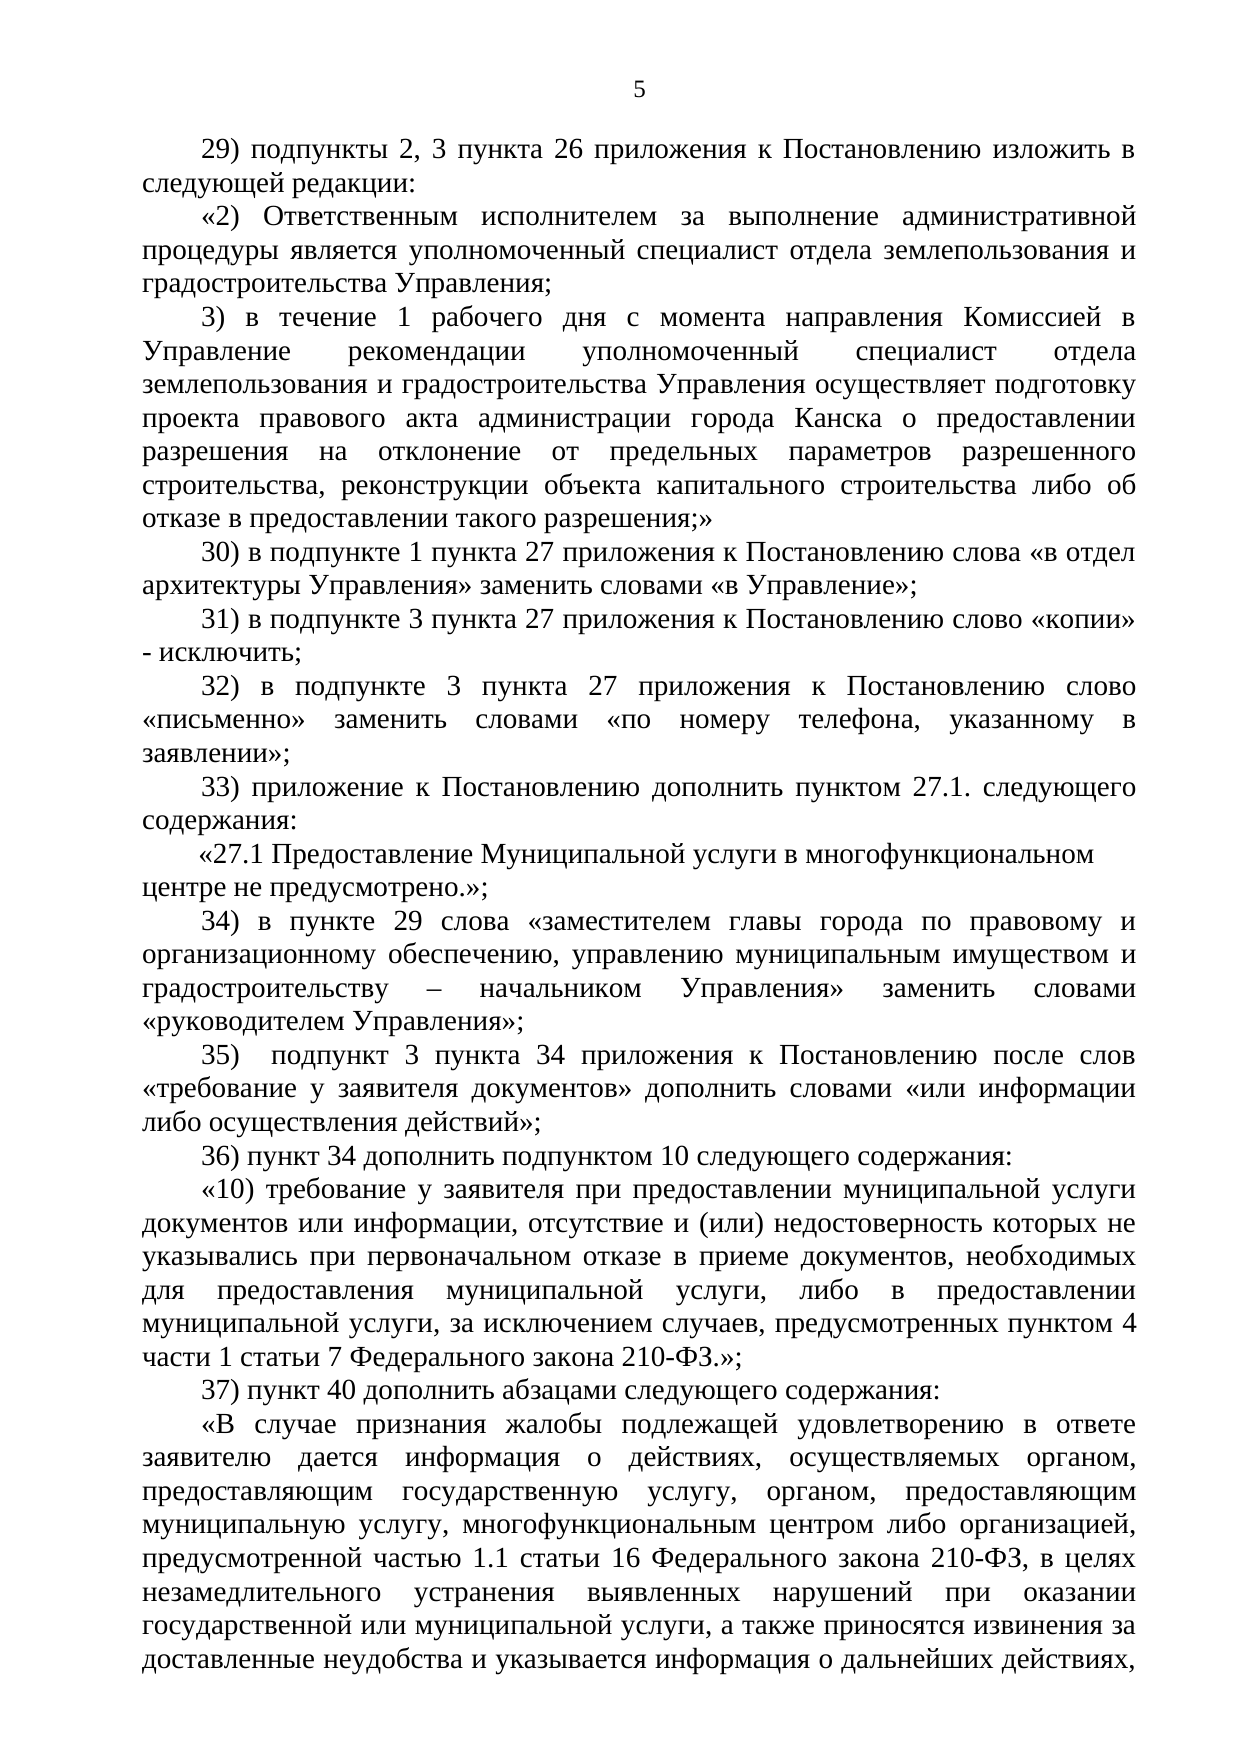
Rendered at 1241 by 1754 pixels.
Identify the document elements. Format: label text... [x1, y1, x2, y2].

text 31) в подпункте 3 пункта 27 приложения к Постановлению слово «копии» - исключить; [142, 601, 1137, 668]
text 3) в течение 1 рабочего дня с момента направления Комиссией в Управление рекомендации уполномоченный специалист отдела землепользования и градостроительства Управления осуществляет подготовку проекта правового акта администрации города Канска о предоставлении разрешения на отклонение от предельных параметров разрешенного строительства, реконструкции объекта капитального строительства либо об отказе в предоставлении такого разрешения;» [142, 299, 1137, 534]
text 30) в подпункте 1 пункта 27 приложения к Постановлению слова «в отдел архитектуры Управления» заменить словами «в Управление»; [142, 534, 1137, 601]
text 35) подпункт 3 пункта 34 приложения к Постановлению после слов «требование у заявителя документов» дополнить словами «или информации либо осуществления действий»; [142, 1037, 1137, 1138]
text 33) приложение к Постановлению дополнить пунктом 27.1. следующего содержания: [142, 769, 1137, 836]
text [142, 1406, 1137, 1674]
text 37) пункт 40 дополнить абзацами следующего содержания: [142, 1372, 1137, 1406]
text 32) в подпункте 3 пункта 27 приложения к Постановлению слово «письменно» заменить словами «по номеру телефона, указанному в заявлении»; [142, 668, 1137, 769]
text 34) в пункте 29 слова «заместителем главы города по правовому и организационному обеспечению, управлению муниципальным имуществом и градостроительству – начальником Управления» заменить словами «руководителем Управления»; [142, 903, 1137, 1037]
text «2) Ответственным исполнителем за выполнение административной процедуры является уполномоченный специалист отдела землепользования и градостроительства Управления; [142, 198, 1137, 299]
text 36) пункт 34 дополнить подпунктом 10 следующего содержания: [142, 1138, 1137, 1171]
text «10) требование у заявителя при предоставлении муниципальной услуги документов или информации, отсутствие и (или) недостоверность которых не указывались при первоначальном отказе в приеме документов, необходимых для предоставления муниципальной услуги, либо в предоставлении муниципальной услуги, за исключением случаев, предусмотренных пунктом 4 части 1 статьи 7 Федерального закона 210-ФЗ.»; [142, 1171, 1137, 1372]
text 29) подпункты 2, 3 пункта 26 приложения к Постановлению изложить в следующей редакции: [142, 131, 1137, 198]
text «27.1 Предоставление Муниципальной услуги в многофункциональном центре не предусмотрено.»; [142, 836, 1137, 903]
